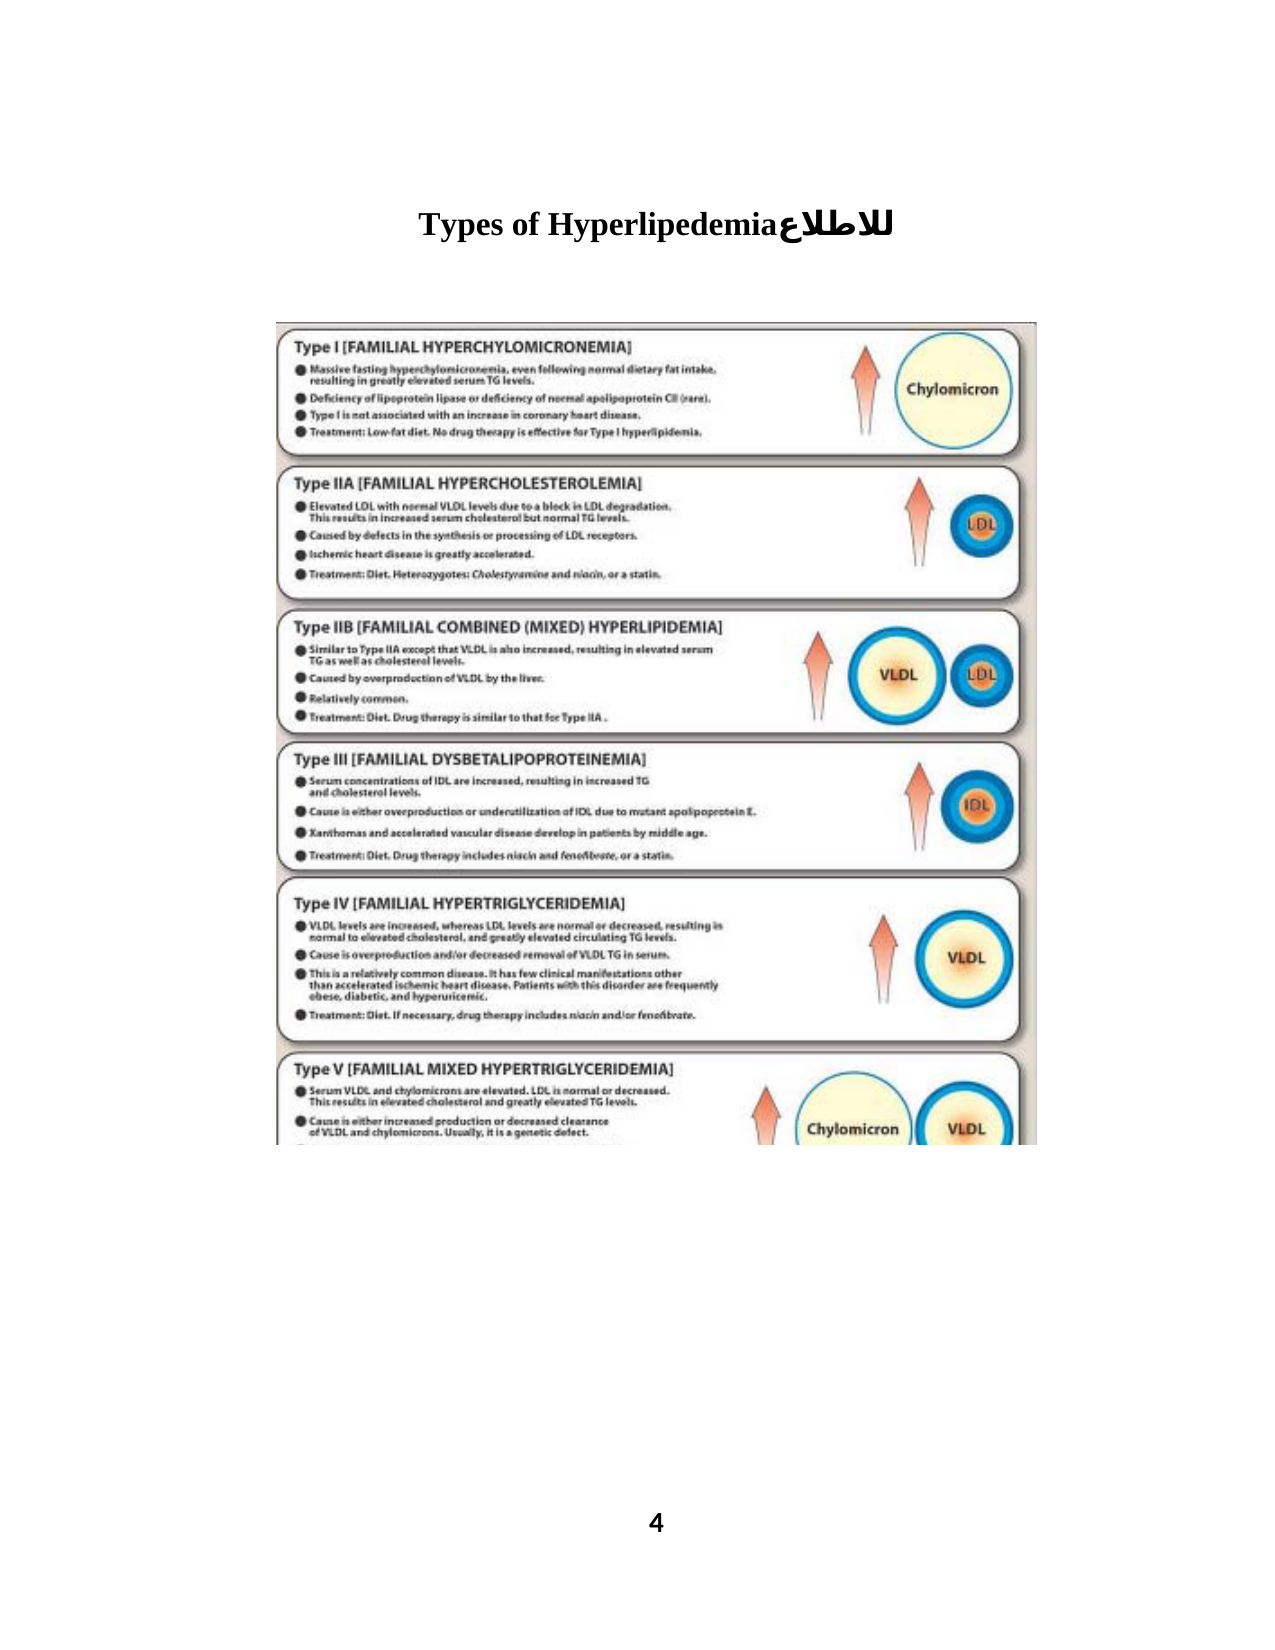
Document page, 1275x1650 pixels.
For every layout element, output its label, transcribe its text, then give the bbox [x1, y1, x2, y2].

text Types of Hyperlipedemiaللاطلاع [150, 204, 1162, 242]
